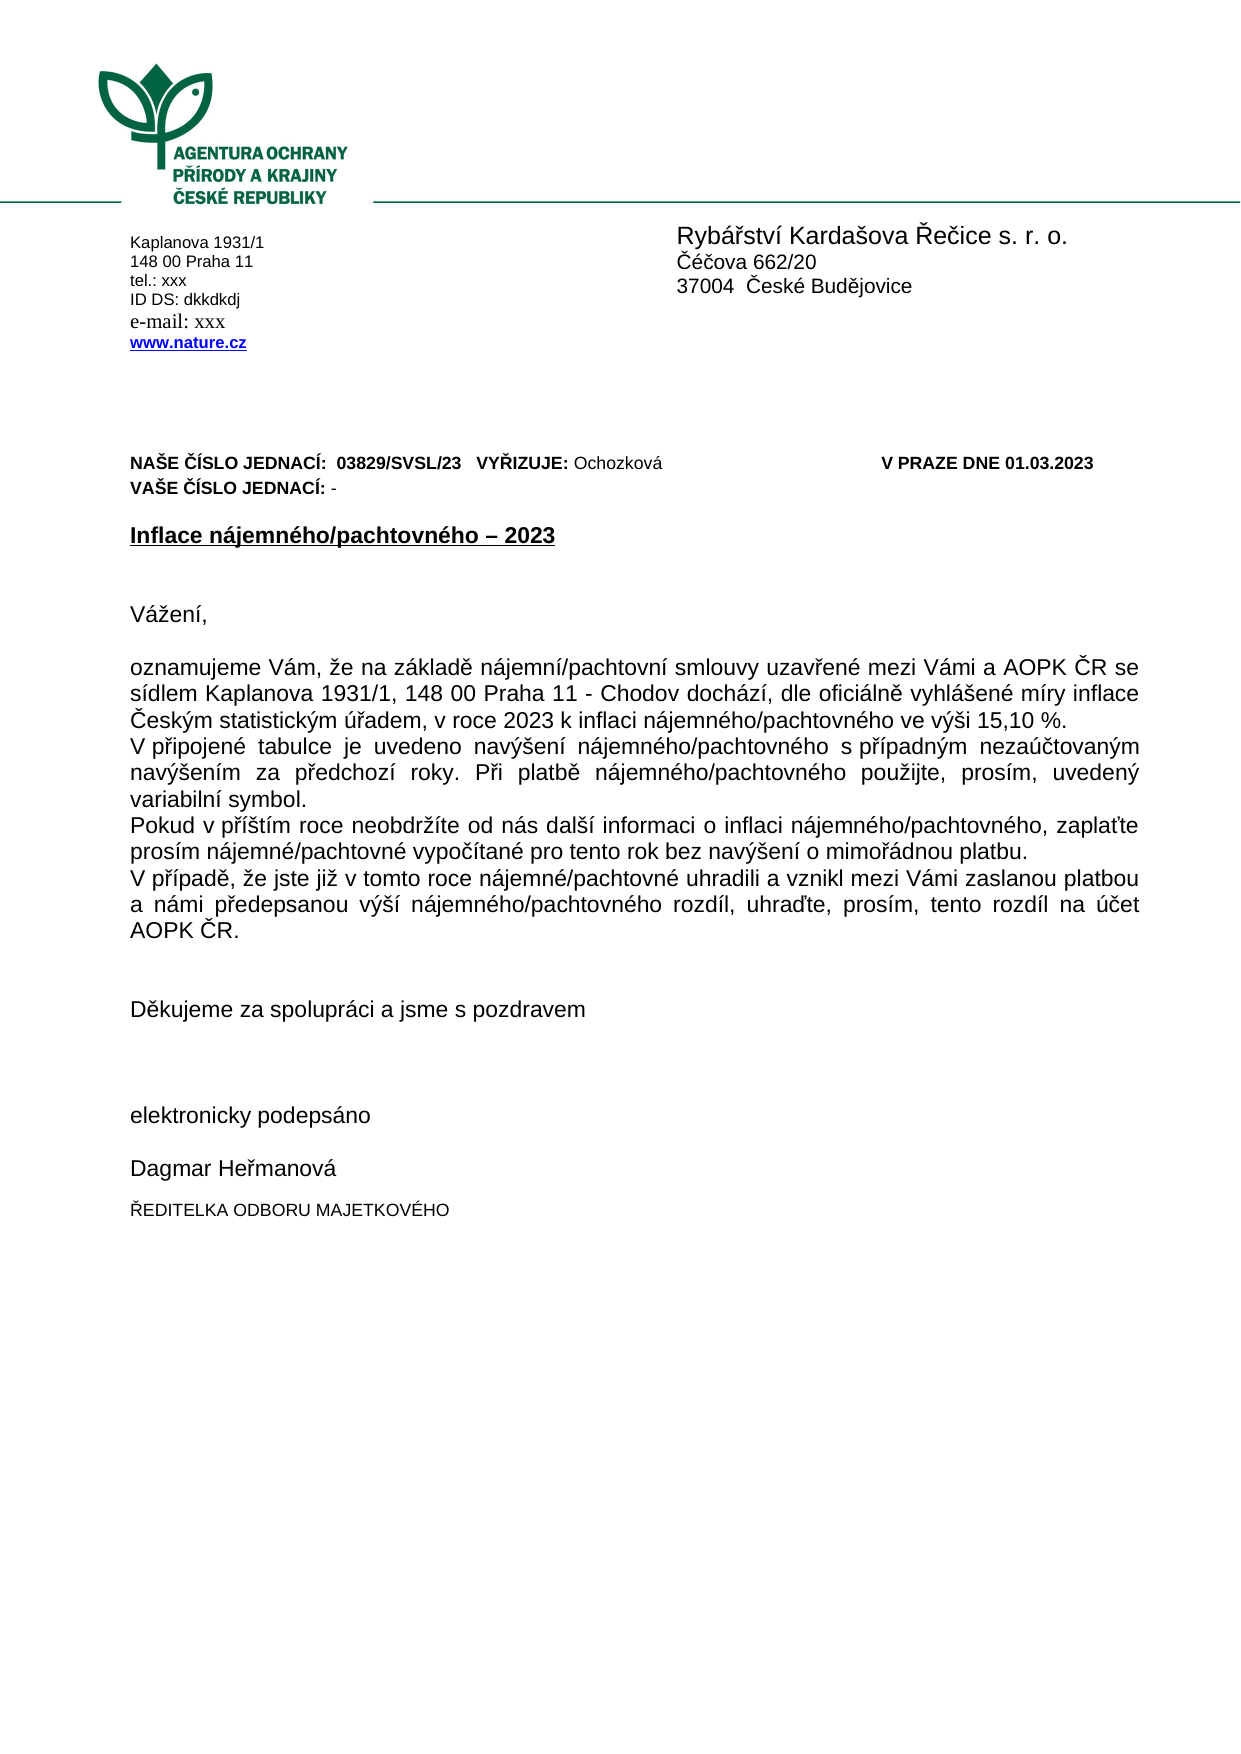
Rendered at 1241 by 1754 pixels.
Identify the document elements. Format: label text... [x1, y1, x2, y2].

text Čéčova 662/20 [632, 250, 1148, 274]
text Vážení, [130, 601, 1140, 627]
text Dagmar Heřmanová [130, 1154, 1140, 1181]
picture [0, 0, 1241, 209]
text 37004 České Budějovice [632, 274, 1148, 298]
text Děkujeme za spolupráci a jsme s pozdravem [130, 996, 1140, 1023]
text www.nature.cz [130, 333, 1140, 352]
text Kaplanova 1931/1 [130, 232, 632, 252]
text ŘEDITELKA ODBORU MAJETKOVÉHO [130, 1200, 1140, 1221]
subtitle VAŠE ČÍSLO JEDNACÍ: - [130, 478, 1140, 498]
text V připojené tabulce je uvedeno navýšení nájemného/pachtovného s případným nezaúčtovaným navýšením za předchozí roky. Při platbě nájemného/pachtovného použijte, prosím, uvedený variabilní symbol. [130, 733, 1140, 812]
text Inflace nájemného/pachtovného – 2023 [130, 522, 1140, 548]
text ID DS: dkkdkdj [130, 290, 1140, 309]
text oznamujeme Vám, že na základě nájemní/pachtovní smlouvy uzavřené mezi Vámi a AOPK ČR se sídlem Kaplanova 1931/1, 148 00 Praha 11 - Chodov dochází, dle oficiálně vyhlášené míry inflace Českým statistickým úřadem, v roce 2023 k inflaci nájemného/pachtovného ve výši 15,10 %. [130, 654, 1140, 733]
text tel.: xxx [130, 271, 632, 290]
text 148 00 Praha 11 [130, 252, 632, 271]
text e-mail: xxx [130, 309, 1140, 333]
text Rybářství Kardašova Řečice s. r. o. [632, 221, 1148, 250]
text V případě, že jste již v tomto roce nájemné/pachtovné uhradili a vznikl mezi Vámi zaslanou platbou a námi předepsanou výší nájemného/pachtovného rozdíl, uhraďte, prosím, tento rozdíl na účet AOPK ČR. [130, 865, 1140, 944]
subtitle NAŠE ČÍSLO JEDNACÍ: 03829/SVSL/23 VYŘIZUJE: Ochozková V PRAZE DNE 01.03.2023 [130, 453, 1140, 473]
text elektronicky podepsáno [130, 1102, 1140, 1128]
text Pokud v příštím roce neobdržíte od nás další informaci o inflaci nájemného/pachtovného, zaplaťte prosím nájemné/pachtovné vypočítané pro tento rok bez navýšení o mimořádnou platbu. [130, 812, 1140, 865]
